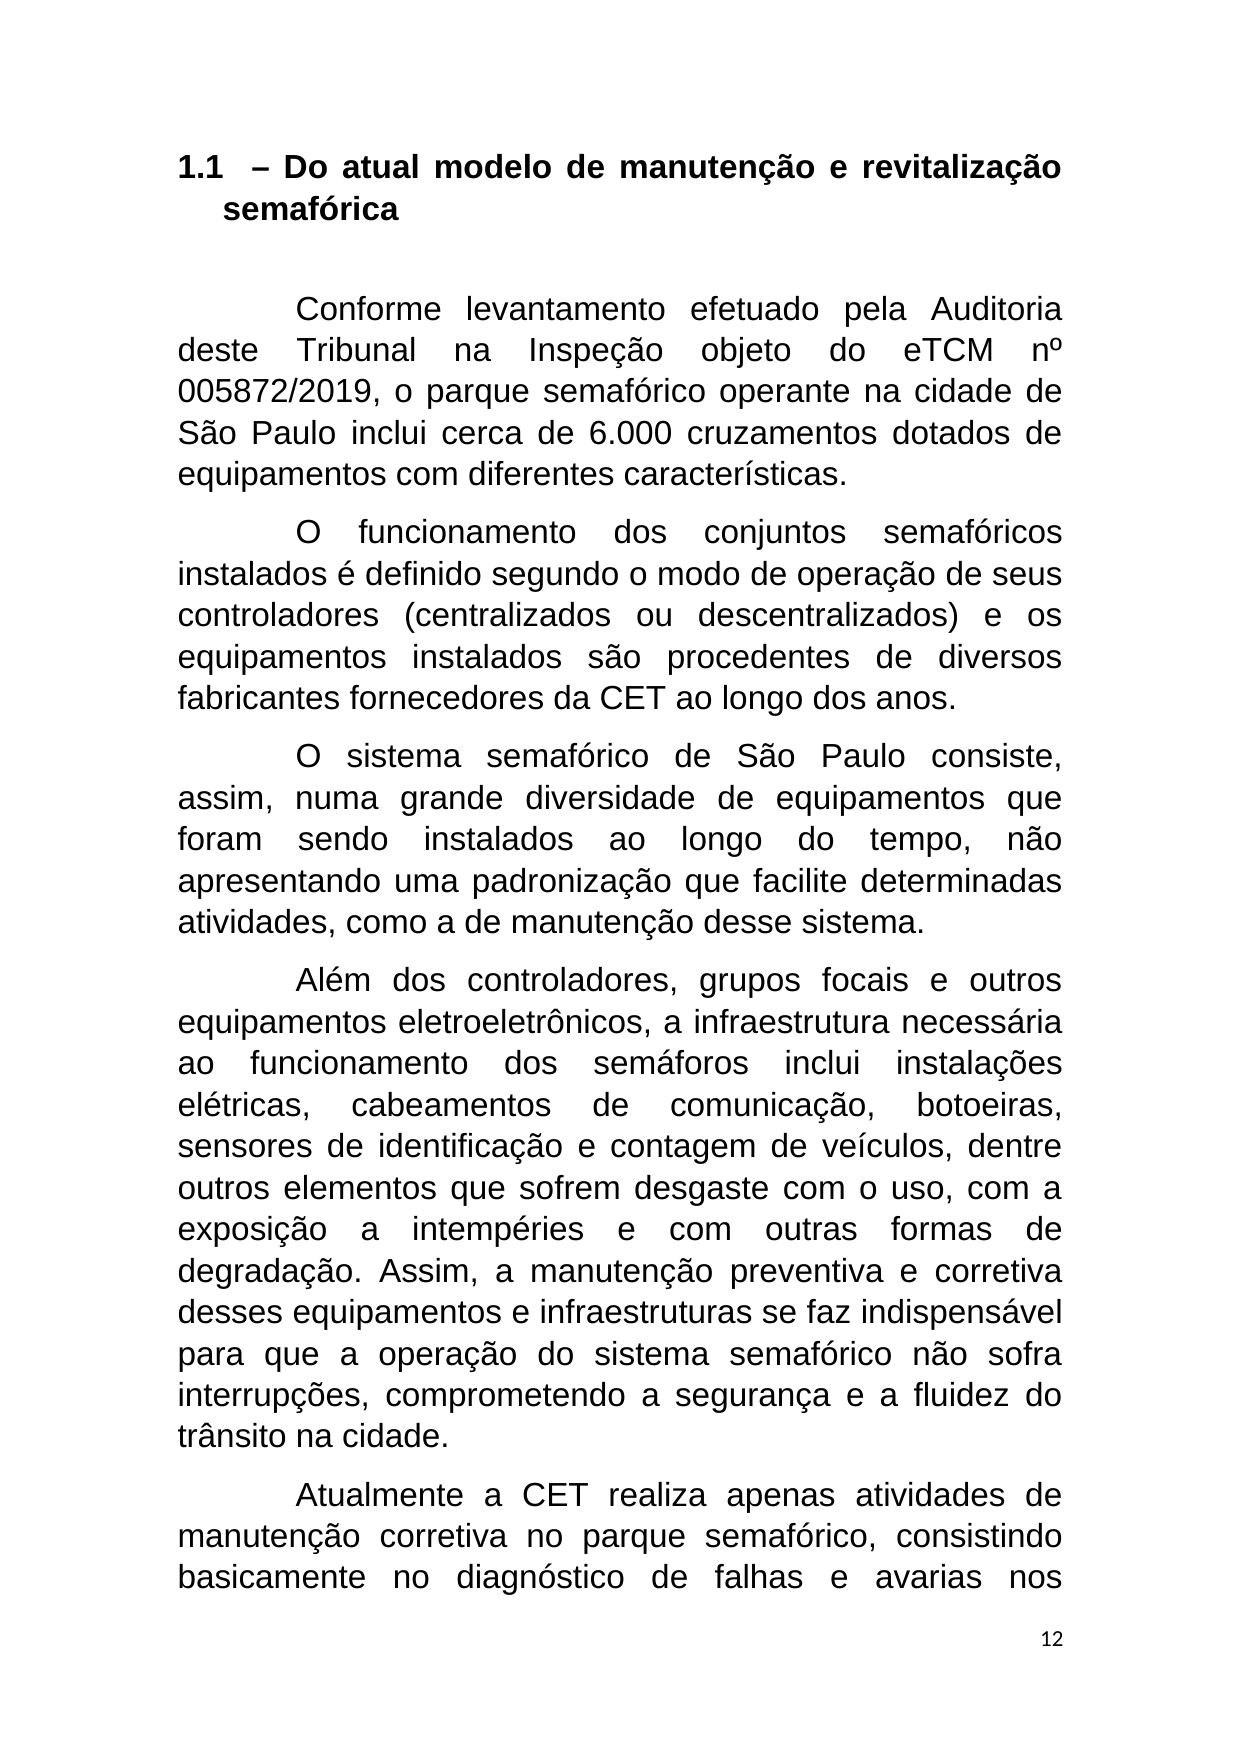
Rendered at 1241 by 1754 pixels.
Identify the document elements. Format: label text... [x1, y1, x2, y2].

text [177, 1475, 1063, 1596]
list – Do atual modelo de manutenção e revitalização semafórica [177, 148, 1063, 227]
text O funcionamento dos conjuntos semafóricos instalados é definido segundo o modo de operação de seus controladores (centralizados ou descentralizados) e os equipamentos instalados são procedentes de diversos fabricantes fornecedores da CET ao longo dos anos. [177, 513, 1063, 717]
text O sistema semafórico de São Paulo consiste, assim, numa grande diversidade de equipamentos que foram sendo instalados ao longo do tempo, não apresentando uma padronização que facilite determinadas atividades, como a de manutenção desse sistema. [177, 737, 1063, 941]
text Conforme levantamento efetuado pela Auditoria deste Tribunal na Inspeção objeto do eTCM nº 005872/2019, o parque semafórico operante na cidade de São Paulo inclui cerca de 6.000 cruzamentos dotados de equipamentos com diferentes características. [177, 289, 1063, 493]
text Além dos controladores, grupos focais e outros equipamentos eletroeletrônicos, a infraestrutura necessária ao funcionamento dos semáforos inclui instalações elétricas, cabeamentos de comunicação, botoeiras, sensores de identificação e contagem de veículos, dentre outros elementos que sofrem desgaste com o uso, com a exposição a intempéries e com outras formas de degradação. Assim, a manutenção preventiva e corretiva desses equipamentos e infraestruturas se faz indispensável para que a operação do sistema semafórico não sofra interrupções, comprometendo a segurança e a fluidez do trânsito na cidade. [177, 961, 1063, 1455]
